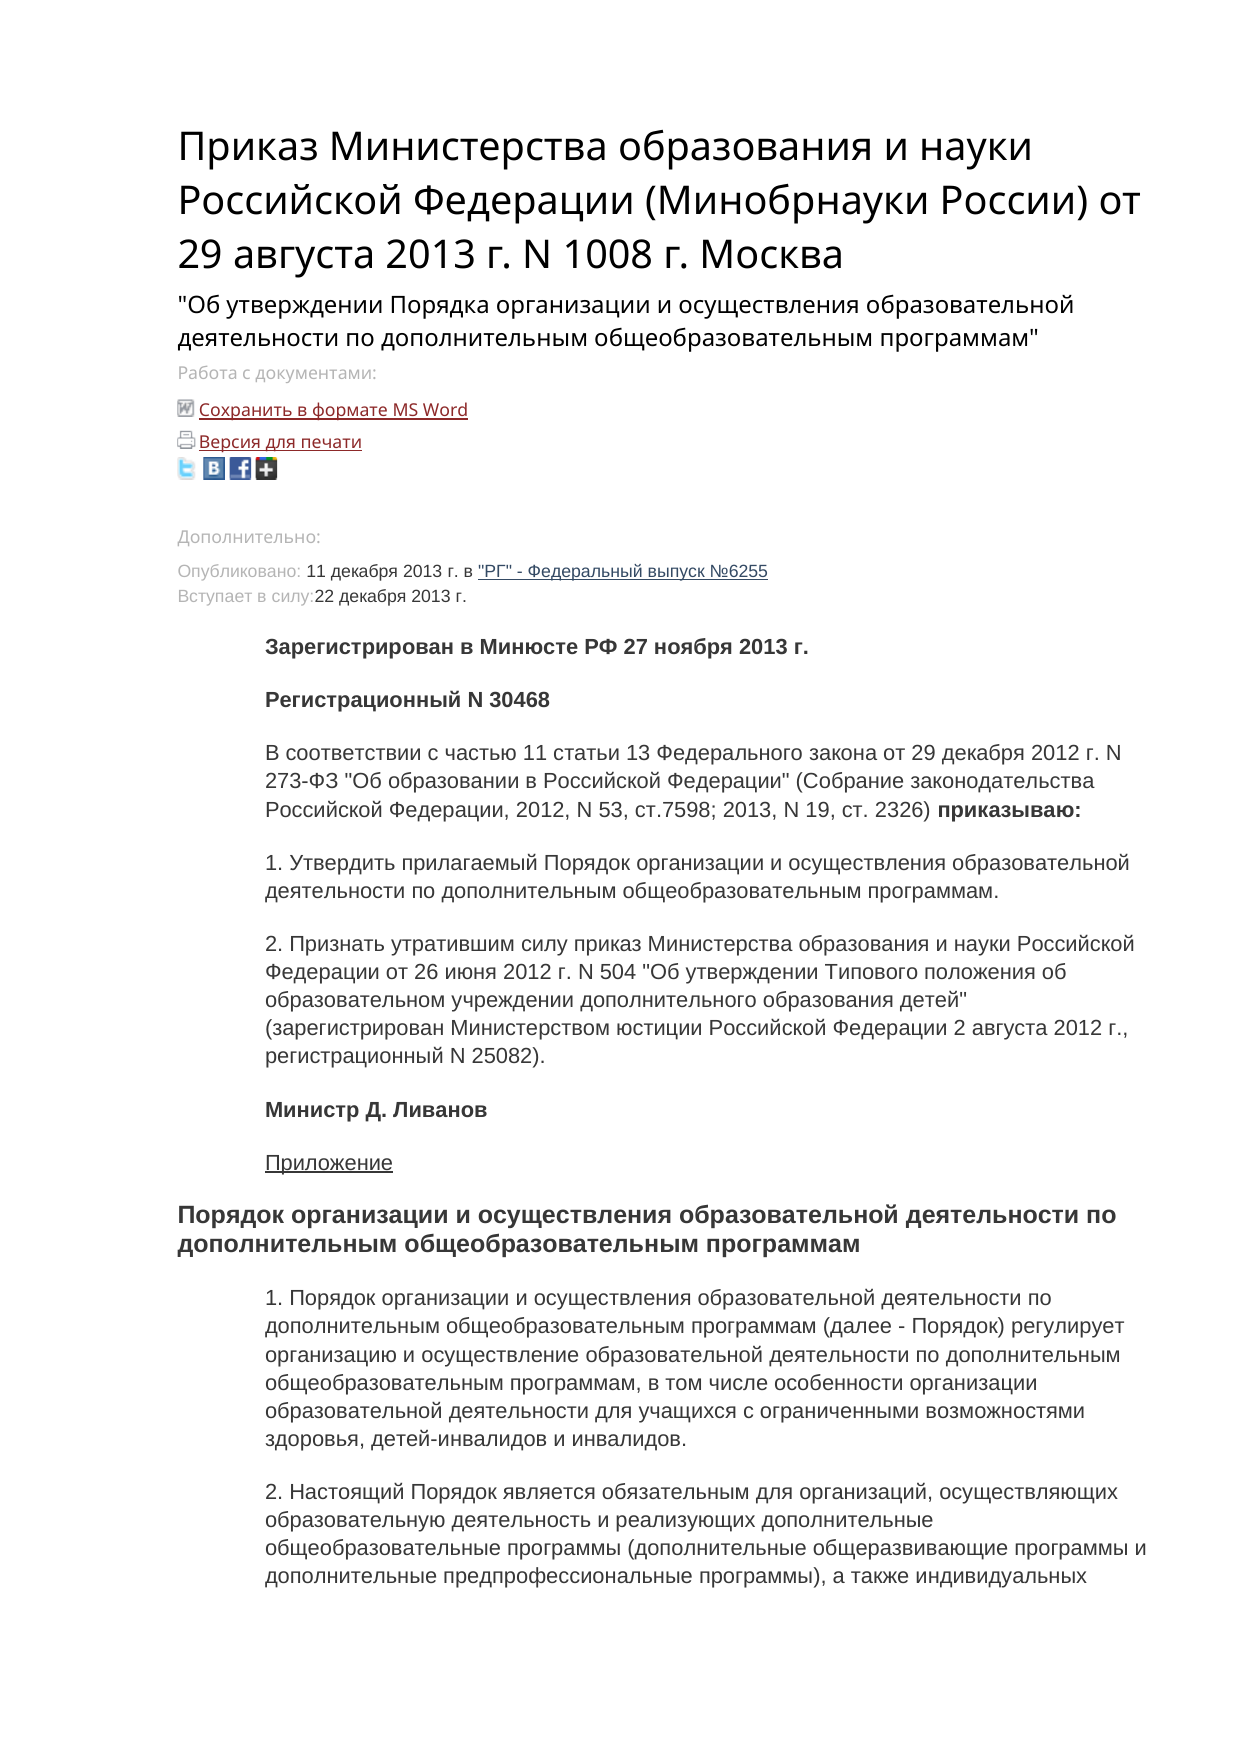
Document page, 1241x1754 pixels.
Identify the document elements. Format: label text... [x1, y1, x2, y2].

text Регистрационный N 30468 [265, 684, 1152, 712]
text Опубликовано: 11 декабря 2013 г. в "РГ" - Федеральный выпуск №6255 Вступает в силу:22 декабря 2013 г. [177, 556, 1152, 606]
picture [177, 395, 199, 417]
text 2. Признать утратившим силу приказ Министерства образования и науки Российской Федерации от 26 июня 2012 г. N 504 "Об утверждении Типового положения об образовательном учреждении дополнительного образования детей" (зарегистрирован Министерством юстиции Российской Федерации 2 августа 2012 г., регистрационный N 25082). [265, 928, 1152, 1069]
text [265, 1476, 1152, 1589]
text Приказ Министерства образования и науки Российской Федерации (Минобрнауки России) от 29 августа 2013 г. N 1008 г. Москва [177, 118, 1152, 280]
text Порядок организации и осуществления образовательной деятельности по дополнительным общеобразовательным программам [177, 1200, 1152, 1257]
text "Об утверждении Порядка организации и осуществления образовательной деятельности по дополнительным общеобразовательным программам" 0 [177, 288, 1152, 353]
text Зарегистрирован в Минюсте РФ 27 ноября 2013 г. [265, 631, 1152, 659]
text В соответствии с частью 11 статьи 13 Федерального закона от 29 декабря 2012 г. N 273-ФЗ "Об образовании в Российской Федерации" (Собрание законодательства Российской Федерации, 2012, N 53, ст.7598; 2013, N 19, ст. 2326) приказываю: [265, 737, 1152, 822]
picture [177, 426, 199, 449]
picture [203, 457, 225, 480]
picture [229, 457, 252, 480]
text 1. Утвердить прилагаемый Порядок организации и осуществления образовательной деятельности по дополнительным общеобразовательным программам. [265, 847, 1152, 903]
text Работа с документами: [177, 353, 1152, 384]
picture [255, 457, 278, 480]
text Министр Д. Ливанов [265, 1094, 1152, 1122]
text Дополнительно: [177, 517, 1152, 548]
text Сохранить в формате MS Word Версия для печати [177, 392, 1152, 454]
picture [177, 457, 199, 480]
text Приложение [265, 1147, 1152, 1175]
text 1. Порядок организации и осуществления образовательной деятельности по дополнительным общеобразовательным программам (далее - Порядок) регулирует организацию и осуществление образовательной деятельности по дополнительным общеобразовательным программам, в том числе особенности организации образовательной деятельности для учащихся с ограниченными возможностями здоровья, детей-инвалидов и инвалидов. [265, 1282, 1152, 1451]
